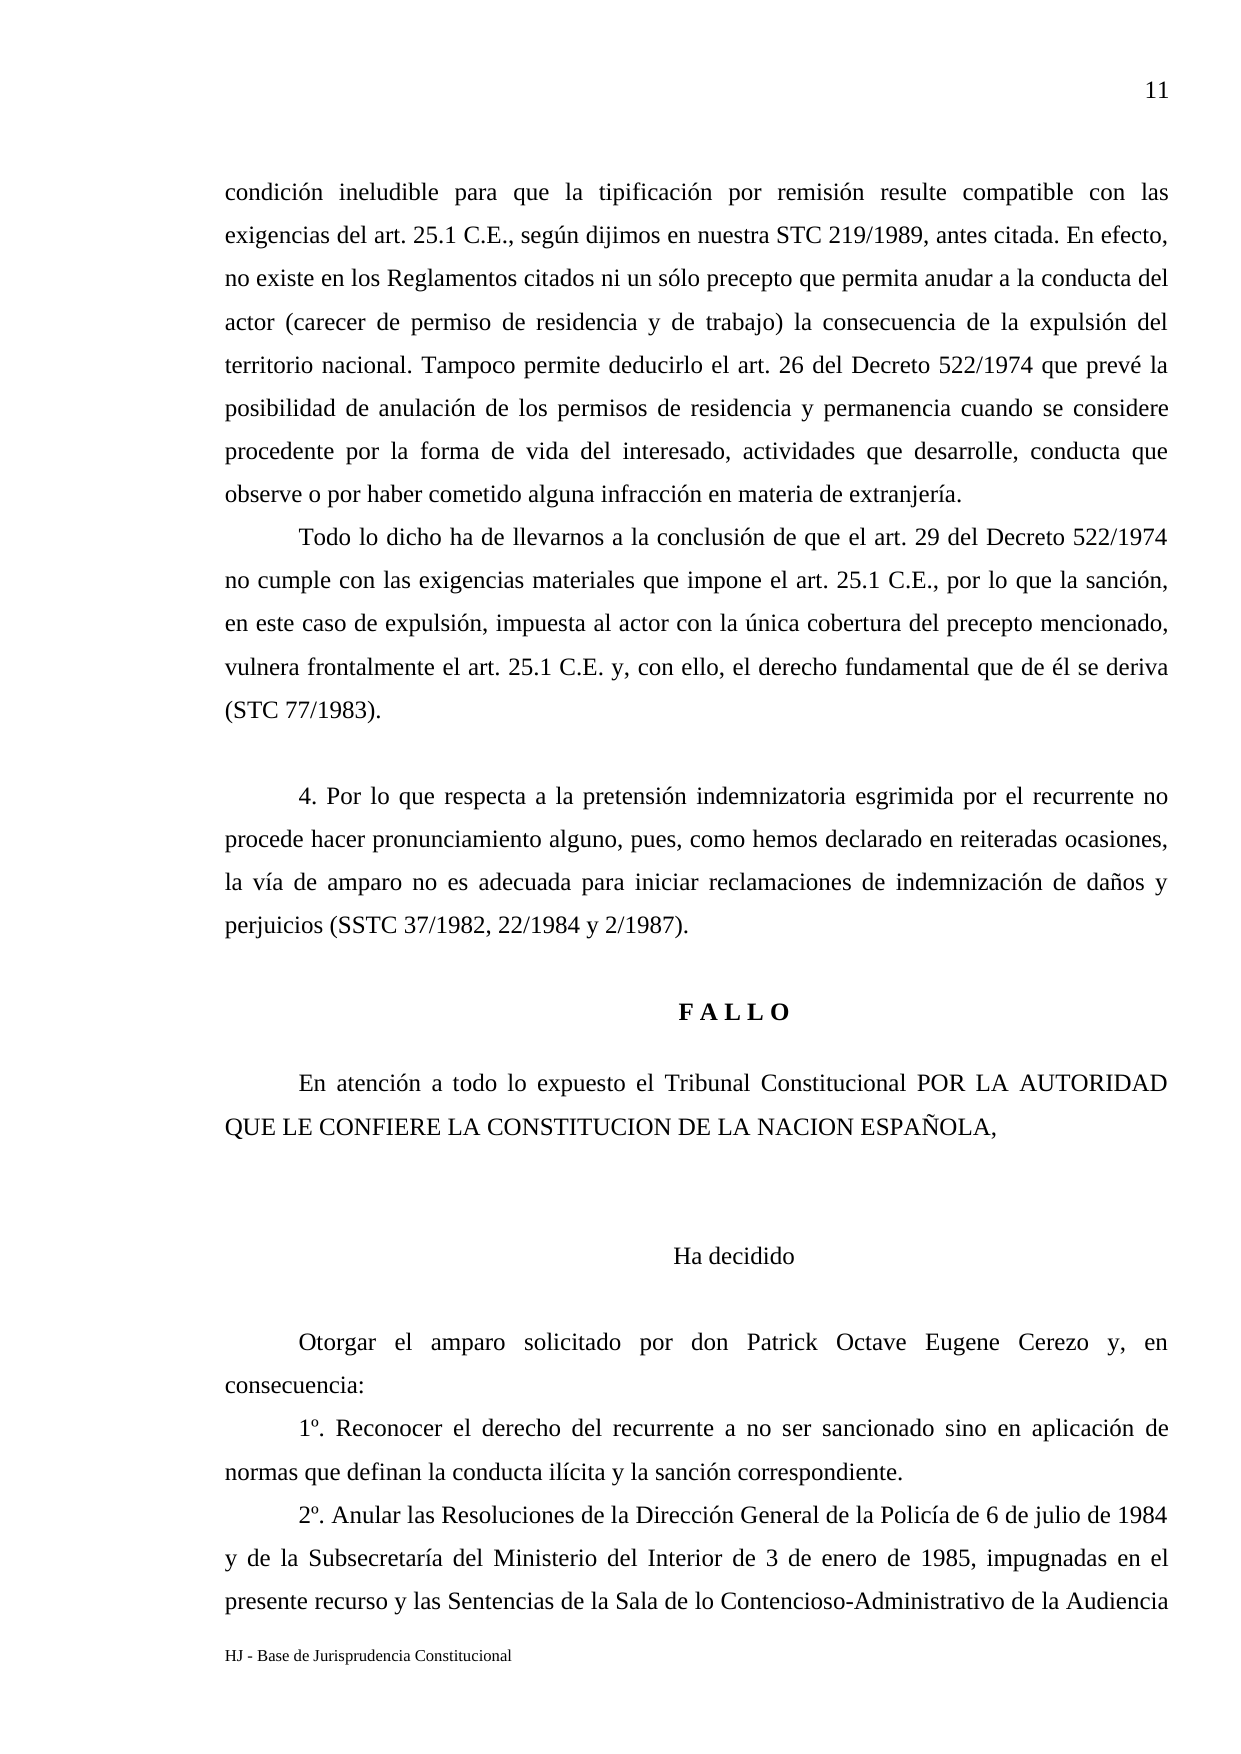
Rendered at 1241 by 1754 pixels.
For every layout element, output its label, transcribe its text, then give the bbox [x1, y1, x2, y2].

text En atención a todo lo expuesto el Tribunal Constitucional POR LA AUTORIDAD QUE LE CONFIERE LA CONSTITUCION DE LA NACION ESPAÑOLA, [224, 1068, 1169, 1140]
text Ha decidido [224, 1241, 1169, 1270]
text Otorgar el amparo solicitado por don Patrick Octave Eugene Cerezo y, en consecuencia: [224, 1327, 1169, 1399]
text Todo lo dicho ha de llevarnos a la conclusión de que el art. 29 del Decreto 522/1974 no cumple con las exigencias materiales que impone el art. 25.1 C.E., por lo que la sanción, en este caso de expulsión, impuesta al actor con la única cobertura del precepto mencionado, vulnera frontalmente el art. 25.1 C.E. y, con ello, el derecho fundamental que de él se deriva (STC 77/1983). [224, 522, 1169, 723]
subtitle F A L L O [224, 997, 1169, 1025]
text 4. Por lo que respecta a la pretensión indemnizatoria esgrimida por el recurrente no procede hacer pronunciamiento alguno, pues, como hemos declarado en reiteradas ocasiones, la vía de amparo no es adecuada para iniciar reclamaciones de indemnización de daños y perjuicios (SSTC 37/1982, 22/1984 y 2/1987). [224, 781, 1169, 939]
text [224, 1500, 1169, 1615]
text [224, 177, 1169, 508]
text 1º. Reconocer el derecho del recurrente a no ser sancionado sino en aplicación de normas que definan la conducta ilícita y la sanción correspondiente. [224, 1413, 1169, 1485]
